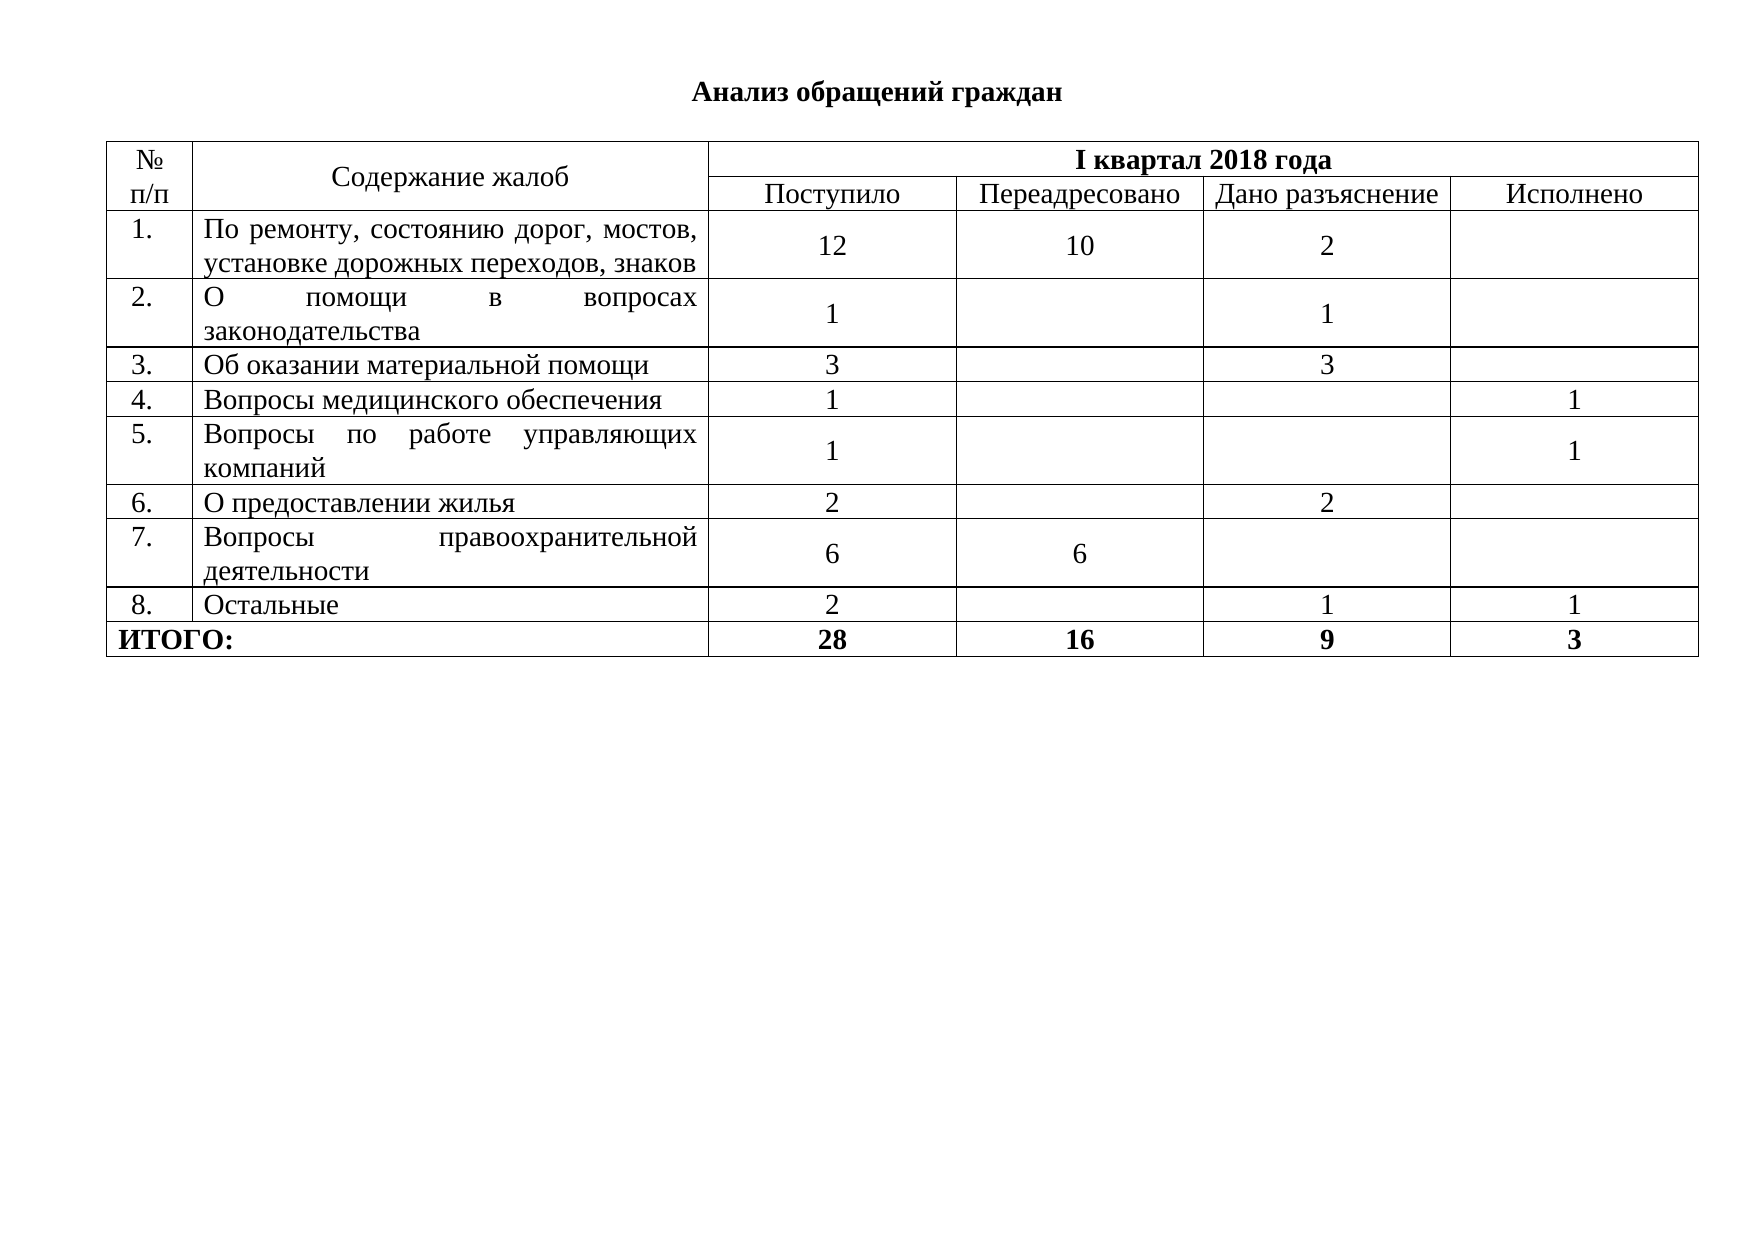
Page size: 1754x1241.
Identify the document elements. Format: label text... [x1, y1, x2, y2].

table_cell [107, 279, 192, 346]
table_cell 3 [709, 348, 956, 381]
table_header I квартал 2018 года [709, 142, 1698, 176]
table_cell [107, 382, 192, 416]
table_cell Исполнено [1451, 177, 1698, 210]
table_cell [107, 417, 192, 484]
table_cell 1 [1204, 588, 1450, 621]
table_cell Переадресовано [957, 177, 1203, 210]
table_cell О предоставлении жилья [193, 485, 708, 518]
table_cell 2 [1204, 211, 1450, 278]
table_cell [107, 485, 192, 518]
table_cell 16 [957, 622, 1203, 656]
table_cell 1 [709, 382, 956, 416]
table_cell [957, 279, 1203, 346]
table_cell 1 [1451, 417, 1698, 484]
table_cell [1204, 417, 1450, 484]
table_cell [107, 211, 192, 278]
table_cell 6 [957, 519, 1203, 586]
table_cell 1 [1451, 588, 1698, 621]
table_cell [957, 485, 1203, 518]
table_cell 28 [709, 622, 956, 656]
table_cell Об оказании материальной помощи [193, 348, 708, 381]
table_cell Вопросы медицинского обеспечения [193, 382, 708, 416]
table_header № п/п [107, 142, 192, 210]
table_cell По ремонту, состоянию дорог, мостов, установке дорожных переходов, знаков [193, 211, 708, 278]
table_cell 1 [1204, 279, 1450, 346]
table_cell О помощи в вопросах законодательства [193, 279, 708, 346]
table_cell [957, 382, 1203, 416]
table_cell Вопросы правоохранительной деятельности [193, 519, 708, 586]
table_cell 2 [1204, 485, 1450, 518]
table_cell 2 [709, 588, 956, 621]
table_cell Остальные [193, 588, 708, 621]
table_cell [1204, 382, 1450, 416]
table_cell Поступило [709, 177, 956, 210]
table_cell [957, 348, 1203, 381]
table_cell [1451, 279, 1698, 346]
table_cell 3 [1451, 622, 1698, 656]
table_cell 1 [709, 417, 956, 484]
table_cell [957, 417, 1203, 484]
table_cell 1 [709, 279, 956, 346]
table_cell Дано разъяснение [1204, 177, 1450, 210]
table_cell [957, 588, 1203, 621]
table_cell 10 [957, 211, 1203, 278]
text Анализ обращений граждан [118, 74, 1636, 107]
table_cell [107, 588, 192, 621]
table_cell [107, 348, 192, 381]
table_cell 9 [1204, 622, 1450, 656]
table_cell 1 [1451, 382, 1698, 416]
table_cell 6 [709, 519, 956, 586]
table_cell [107, 519, 192, 586]
table_cell ИТОГО: [107, 622, 708, 656]
table_header Содержание жалоб [193, 142, 708, 210]
table_cell Вопросы по работе управляющих компаний [193, 417, 708, 484]
table_cell [1451, 485, 1698, 518]
table_cell [1451, 519, 1698, 586]
table_cell 3 [1204, 348, 1450, 381]
table_cell [1451, 211, 1698, 278]
table_cell 2 [709, 485, 956, 518]
table_cell [1451, 348, 1698, 381]
table_cell 12 [709, 211, 956, 278]
table_cell [1204, 519, 1450, 586]
